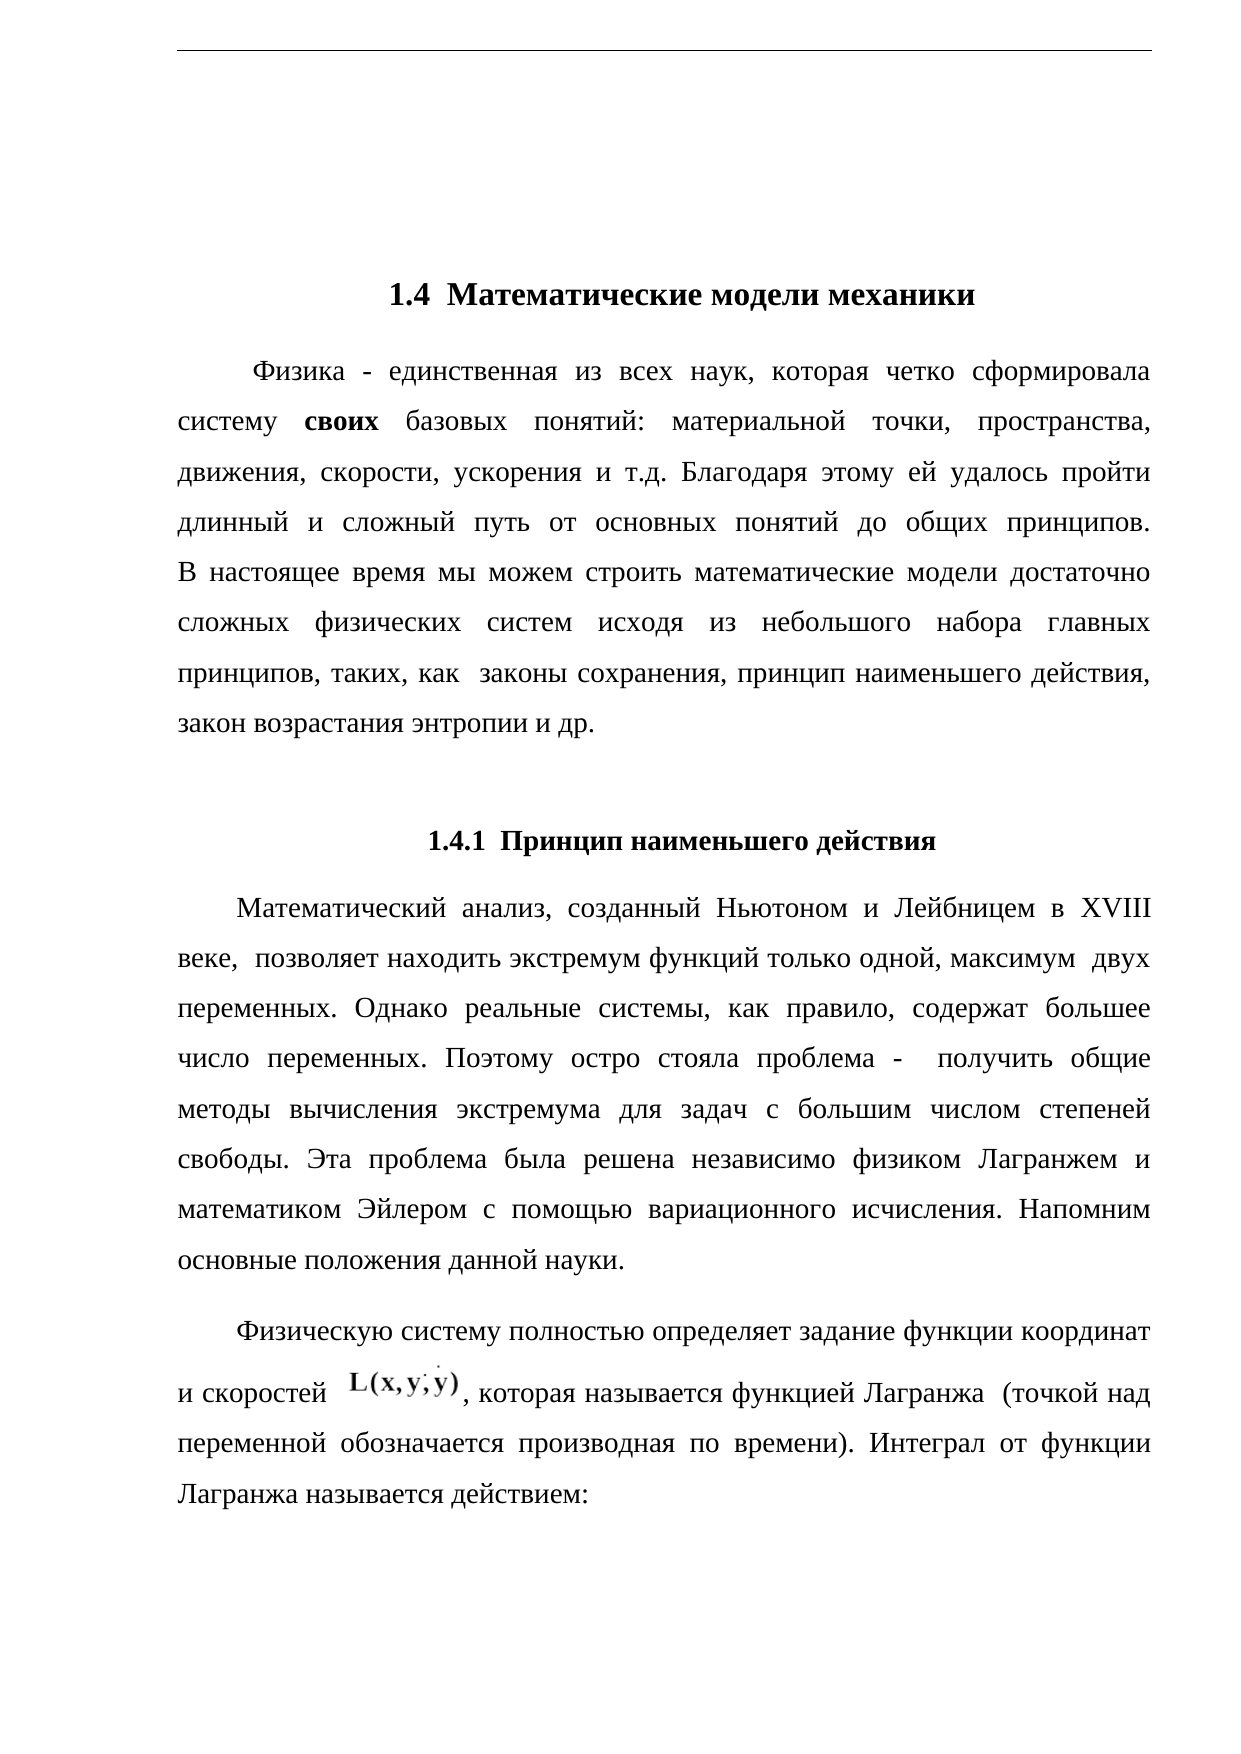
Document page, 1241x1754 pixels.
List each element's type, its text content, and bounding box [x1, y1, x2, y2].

text 1.4 Математические модели механики [222, 275, 1152, 313]
text Физическую систему полностью определяет задание функции координат и скоростей , которая называется функцией Лагранжа (точкой над переменной обозначается производная по времени). Интеграл от функции Лагранжа называется действием: [177, 1313, 1152, 1509]
text Математический анализ, созданный Ньютоном и Лейбницем в XVIII веке, позволяет находить экстремум функций только одной, максимум двух переменных. Однако реальные системы, как правило, содержат большее число переменных. Поэтому остро стояла проблема - получить общие методы вычисления экстремума для задач с большим числом степеней свободы. Эта проблема была решена независимо физиком Лагранжем и математиком Эйлером с помощью вариационного исчисления. Напомним основные положения данной науки. [177, 890, 1152, 1275]
text 1.4.1 Принцип наименьшего действия [177, 823, 1152, 856]
text Физика - единственная из всех наук, которая четко сформировала систему своих базовых понятий: материальной точки, пространства, движения, скорости, ускорения и т.д. Благодаря этому ей удалось пройти длинный и сложный путь от основных понятий до общих принципов. В настоящее время мы можем строить математические модели достаточно сложных физических систем исходя из небольшого набора главных принципов, таких, как законы сохранения, принцип наименьшего действия, закон возрастания энтропии и др. [177, 353, 1152, 739]
